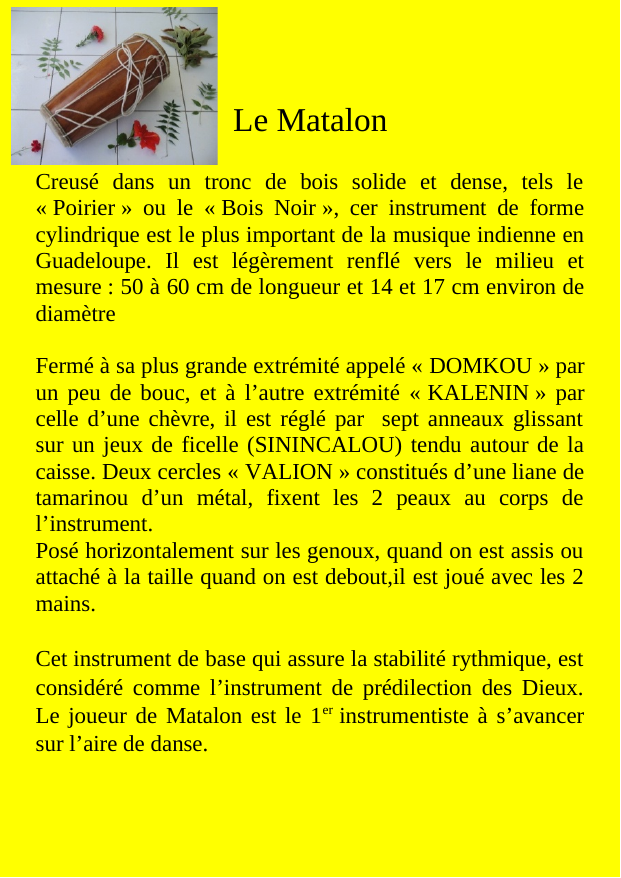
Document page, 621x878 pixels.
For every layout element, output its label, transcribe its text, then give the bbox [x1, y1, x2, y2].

text Le Matalon [218, 100, 585, 139]
text Cet instrument de base qui assure la stabilité rythmique, est considéré comme l’instrument de prédilection des Dieux. Le joueur de Matalon est le 1er instrumentiste à s’avancer sur l’aire de danse. [35, 645, 585, 757]
text Creusé dans un tronc de bois solide et dense, tels le « Poirier » ou le « Bois Noir », cer instrument de forme cylindrique est le plus important de la musique indienne en Guadeloupe. Il est légèrement renflé vers le milieu et mesure : 50 à 60 cm de longueur et 14 et 17 cm environ de diamètre Fermé à sa plus grande extrémité appelé « DOMKOU » par un peu de bouc, et à l’autre extrémité « KALENIN » par celle d’une chèvre, il est réglé par sept anneaux glissant sur un jeux de ficelle (SININCALOU) tendu autour de la caisse. Deux cercles « VALION » constitués d’une liane de tamarinou d’un métal, fixent les 2 peaux au corps de l’instrument. Posé horizontalement sur les genoux, quand on est assis ou attaché à la taille quand on est debout,il est joué avec les 2 mains. [35, 168, 585, 616]
picture [11, 7, 218, 165]
